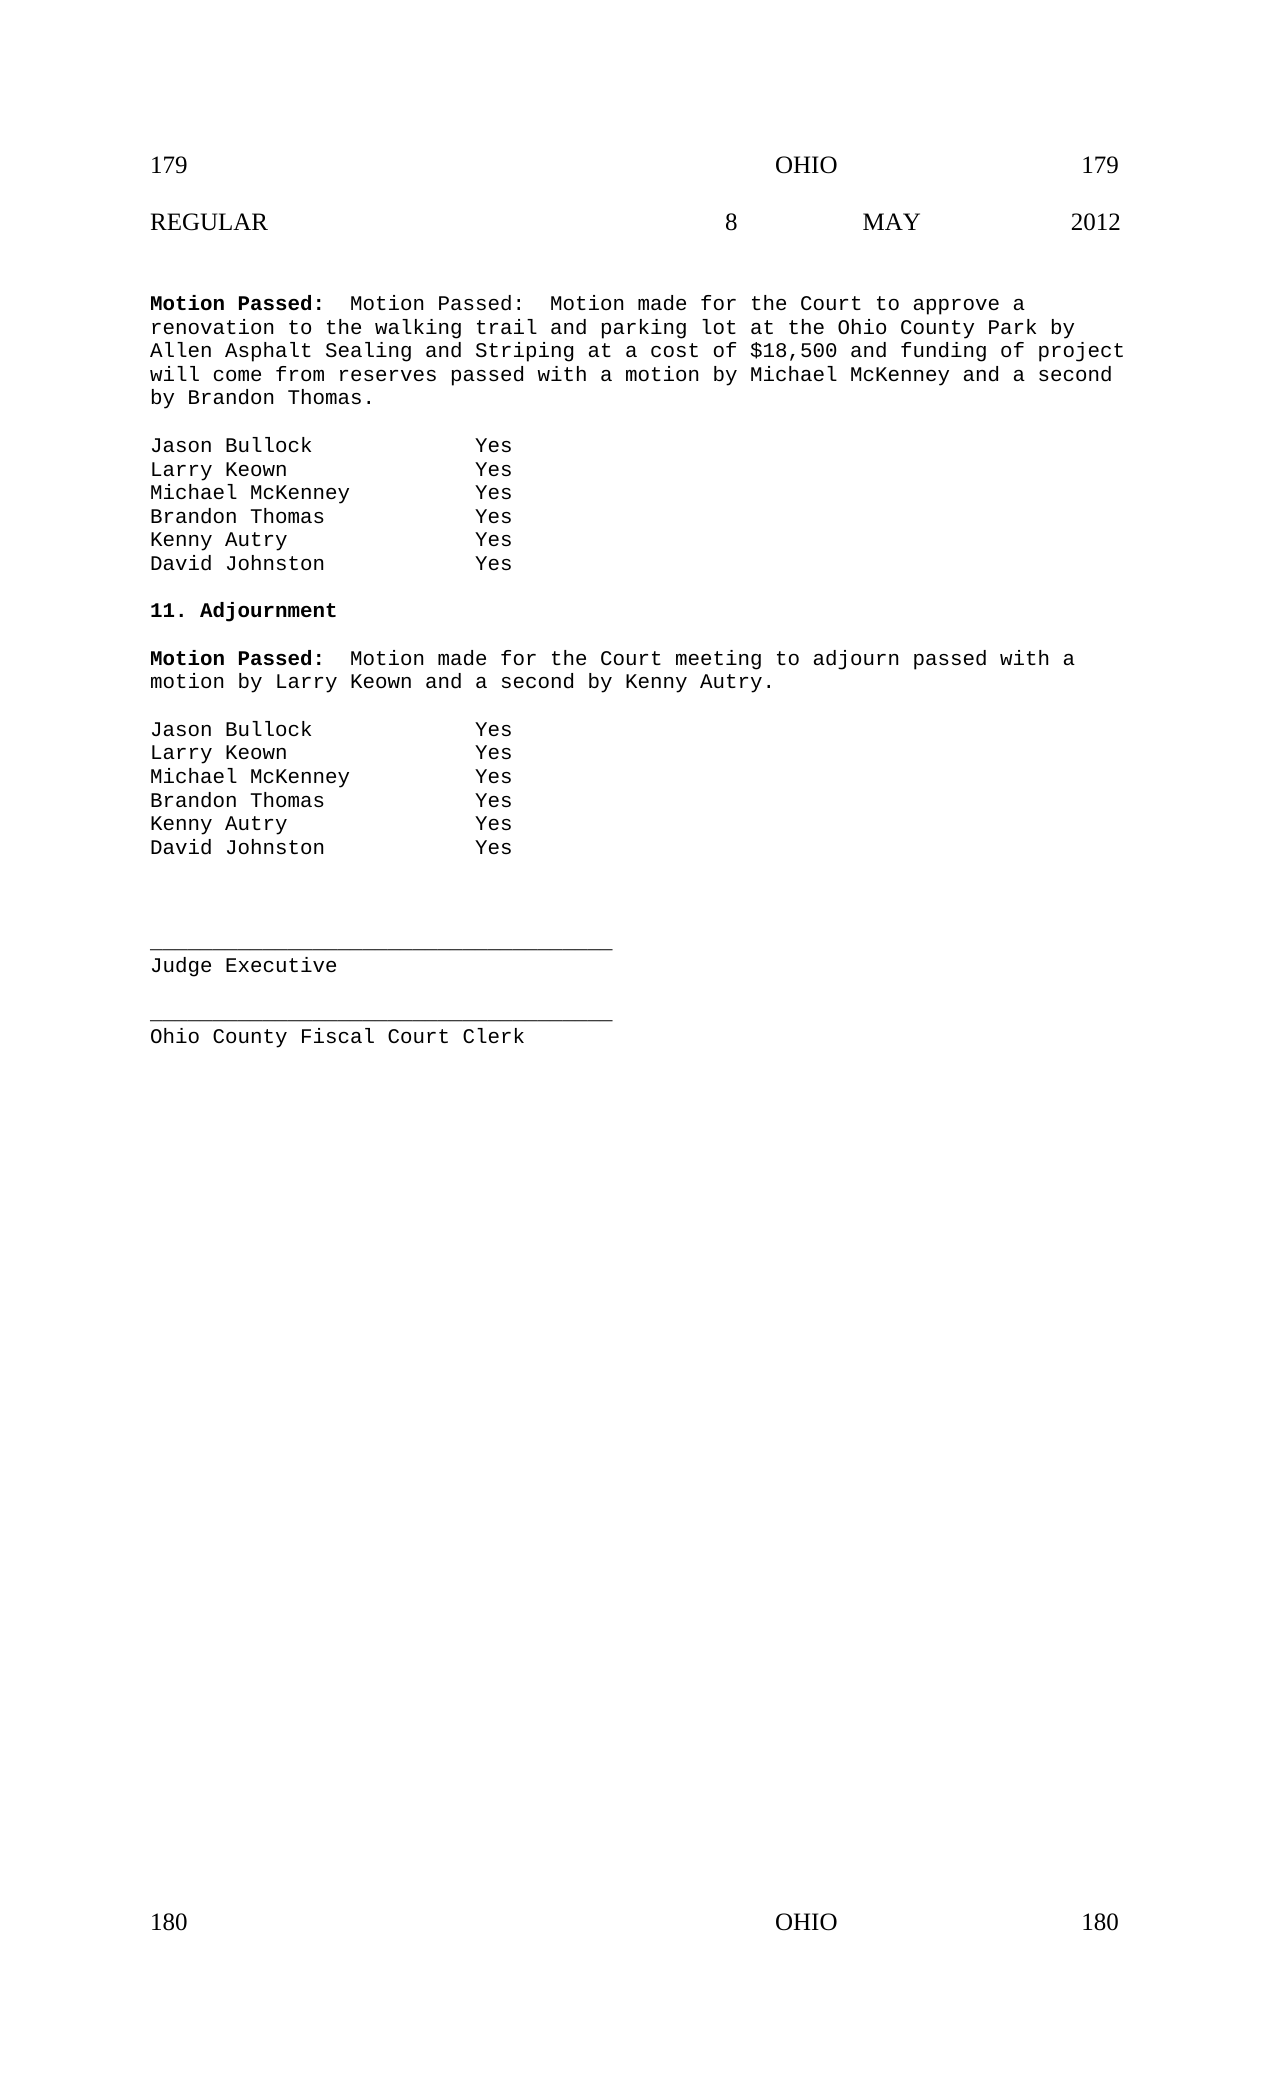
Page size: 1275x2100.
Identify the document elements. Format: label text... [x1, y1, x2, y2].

text Jason Bullock Yes [150, 719, 1125, 742]
text Brandon Thomas Yes [150, 506, 1125, 529]
text Larry Keown Yes [150, 742, 1125, 766]
text Jason Bullock Yes [150, 435, 1125, 458]
text Brandon Thomas Yes [150, 789, 1125, 813]
text Motion Passed: Motion Passed: Motion made for the Court to approve a renovation to the walking trail and parking lot at the Ohio County Park by Allen Asphalt Sealing and Striping at a cost of $18,500 and funding of project will come from reserves passed with a motion by Michael McKenney and a second by Brandon Thomas. [150, 293, 1125, 411]
text 180 OHIO 180 [150, 1907, 1121, 1935]
text David Johnston Yes [150, 553, 1125, 577]
text 11. Adjournment [150, 600, 1125, 624]
text Motion Passed: Motion made for the Court meeting to adjourn passed with a motion by Larry Keown and a second by Kenny Autry. [150, 648, 1125, 695]
text Kenny Autry Yes [150, 813, 1125, 837]
text _____________________________________ [150, 1002, 1125, 1026]
text Michael McKenney Yes [150, 482, 1125, 506]
text Ohio County Fiscal Court Clerk [150, 1026, 1125, 1050]
text _____________________________________ [150, 931, 1125, 955]
text 179 OHIO 179 [150, 150, 1121, 179]
text David Johnston Yes [150, 837, 1125, 861]
text Michael McKenney Yes [150, 766, 1125, 789]
text REGULAR 8 MAY 2012 [150, 207, 1125, 236]
text Judge Executive [150, 955, 1125, 979]
text Kenny Autry Yes [150, 529, 1125, 553]
text Larry Keown Yes [150, 458, 1125, 482]
